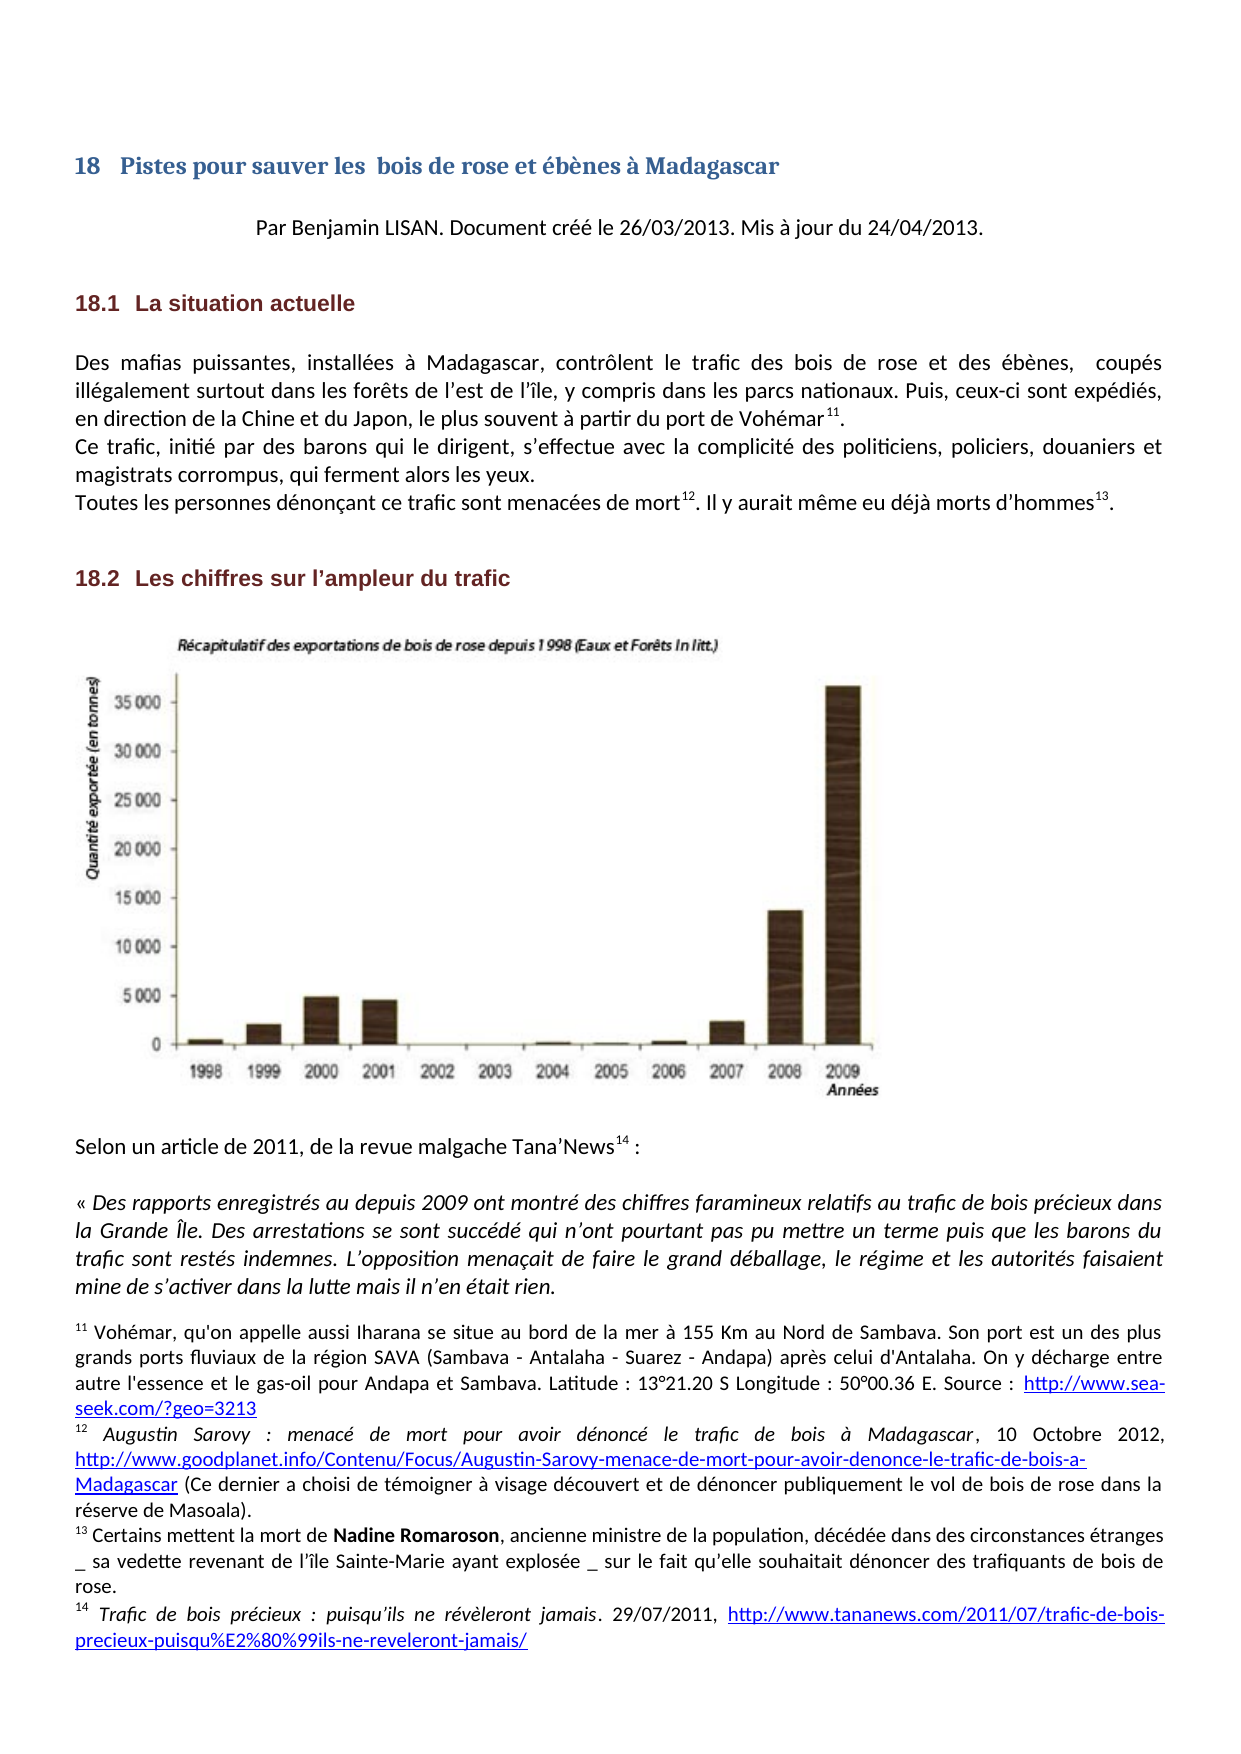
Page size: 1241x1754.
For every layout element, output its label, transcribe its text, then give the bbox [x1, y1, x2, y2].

text Ce trafic, initié par des barons qui le dirigent, s’effectue avec la complicité des politiciens, policiers, douaniers et magistrats corrompus, qui ferment alors les yeux. [75, 432, 1165, 488]
subtitle La situation actuelle [75, 290, 1165, 316]
text Par Benjamin LISAN. Document créé le 26/03/2013. Mis à jour du 24/04/2013. [75, 213, 1165, 241]
subtitle Pistes pour sauver les bois de rose et ébènes à Madagascar [75, 152, 1165, 181]
text Toutes les personnes dénonçant ce trafic sont menacées de mort. Il y aurait même eu déjà morts d’hommes. [75, 488, 1165, 516]
text « Des rapports enregistrés au depuis 2009 ont montré des chiffres faramineux relatifs au trafic de bois précieux dans la Grande Île. Des arrestations se sont succédé qui n’ont pourtant pas pu mettre un terme puis que les barons du trafic sont restés indemnes. L’opposition menaçait de faire le grand déballage, le régime et les autorités faisaient mine de s’activer dans la lutte mais il n’en était rien. [75, 1188, 1165, 1300]
picture [75, 623, 885, 1104]
text Des mafias puissantes, installées à Madagascar, contrôlent le trafic des bois de rose et des ébènes, coupés illégalement surtout dans les forêts de l’est de l’île, y compris dans les parcs nationaux. Puis, ceux-ci sont expédiés, en direction de la Chine et du Japon, le plus souvent à partir du port de Vohémar. [75, 348, 1165, 432]
subtitle Les chiffres sur l’ampleur du trafic [75, 565, 1165, 591]
text Selon un article de 2011, de la revue malgache Tana’News : [75, 1132, 1165, 1160]
